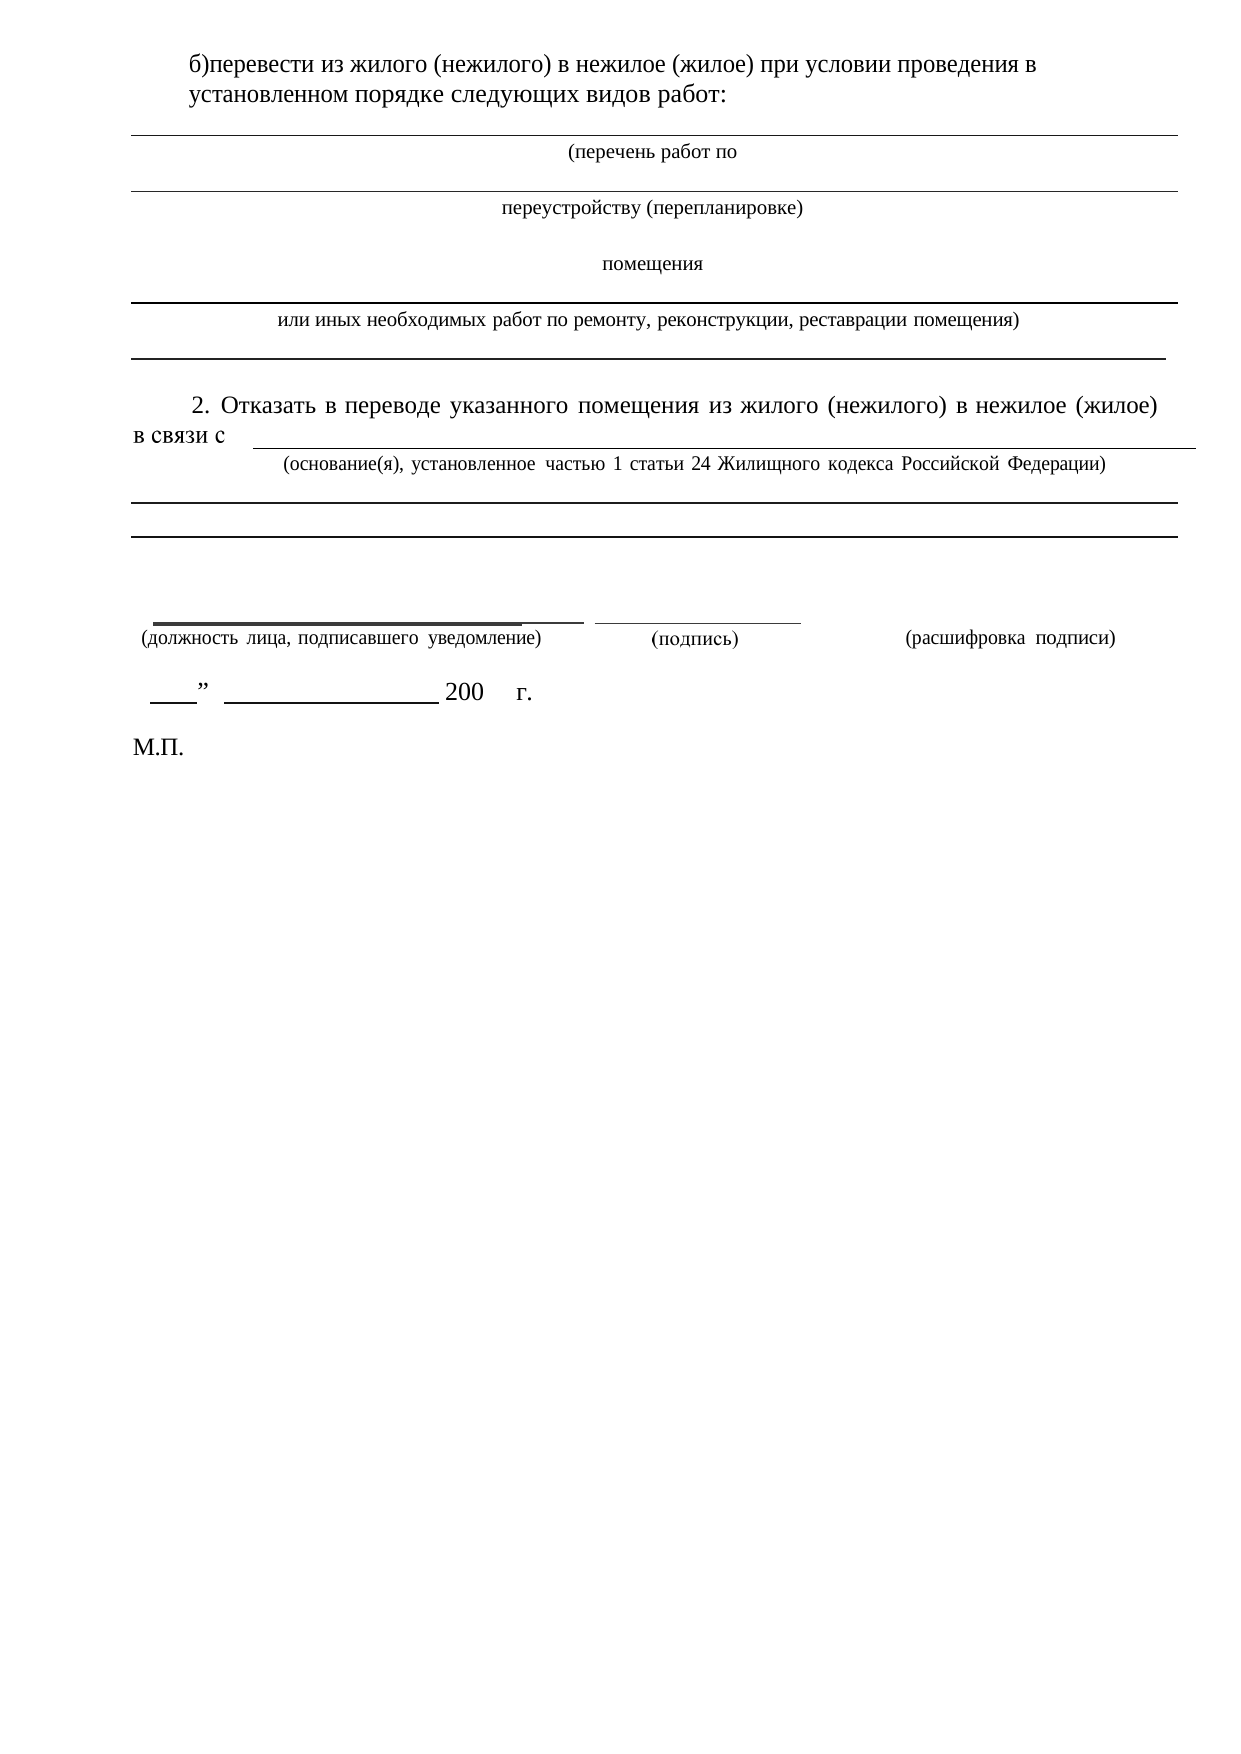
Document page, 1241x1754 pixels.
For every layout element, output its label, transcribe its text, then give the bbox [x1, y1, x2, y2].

list Отказать в переводе указанного помещения из жилого (нежилого) в нежилое (жилое) [191, 390, 1211, 418]
text (расшифровка подписи) [905, 626, 1211, 649]
text ” 200 г. [150, 676, 555, 706]
text М.П. [133, 732, 555, 761]
text (основание(я), установленное частью 1 статьи 24 Жилищного кодекса Российской Федерации) [283, 451, 1211, 474]
text или иных необходимых работ по ремонту, реконструкции, реставрации помещения) [277, 303, 1211, 331]
text (перечень работ по переустройству (перепланировке) помещения [496, 114, 809, 282]
picture [652, 630, 738, 649]
picture [133, 430, 225, 443]
text (должность лица, подписавшего уведомление) [141, 626, 555, 649]
text б)перевести из жилого (нежилого) в нежилое (жилое) при условии проведения в установленном порядке следующих видов работ: [188, 50, 1169, 108]
